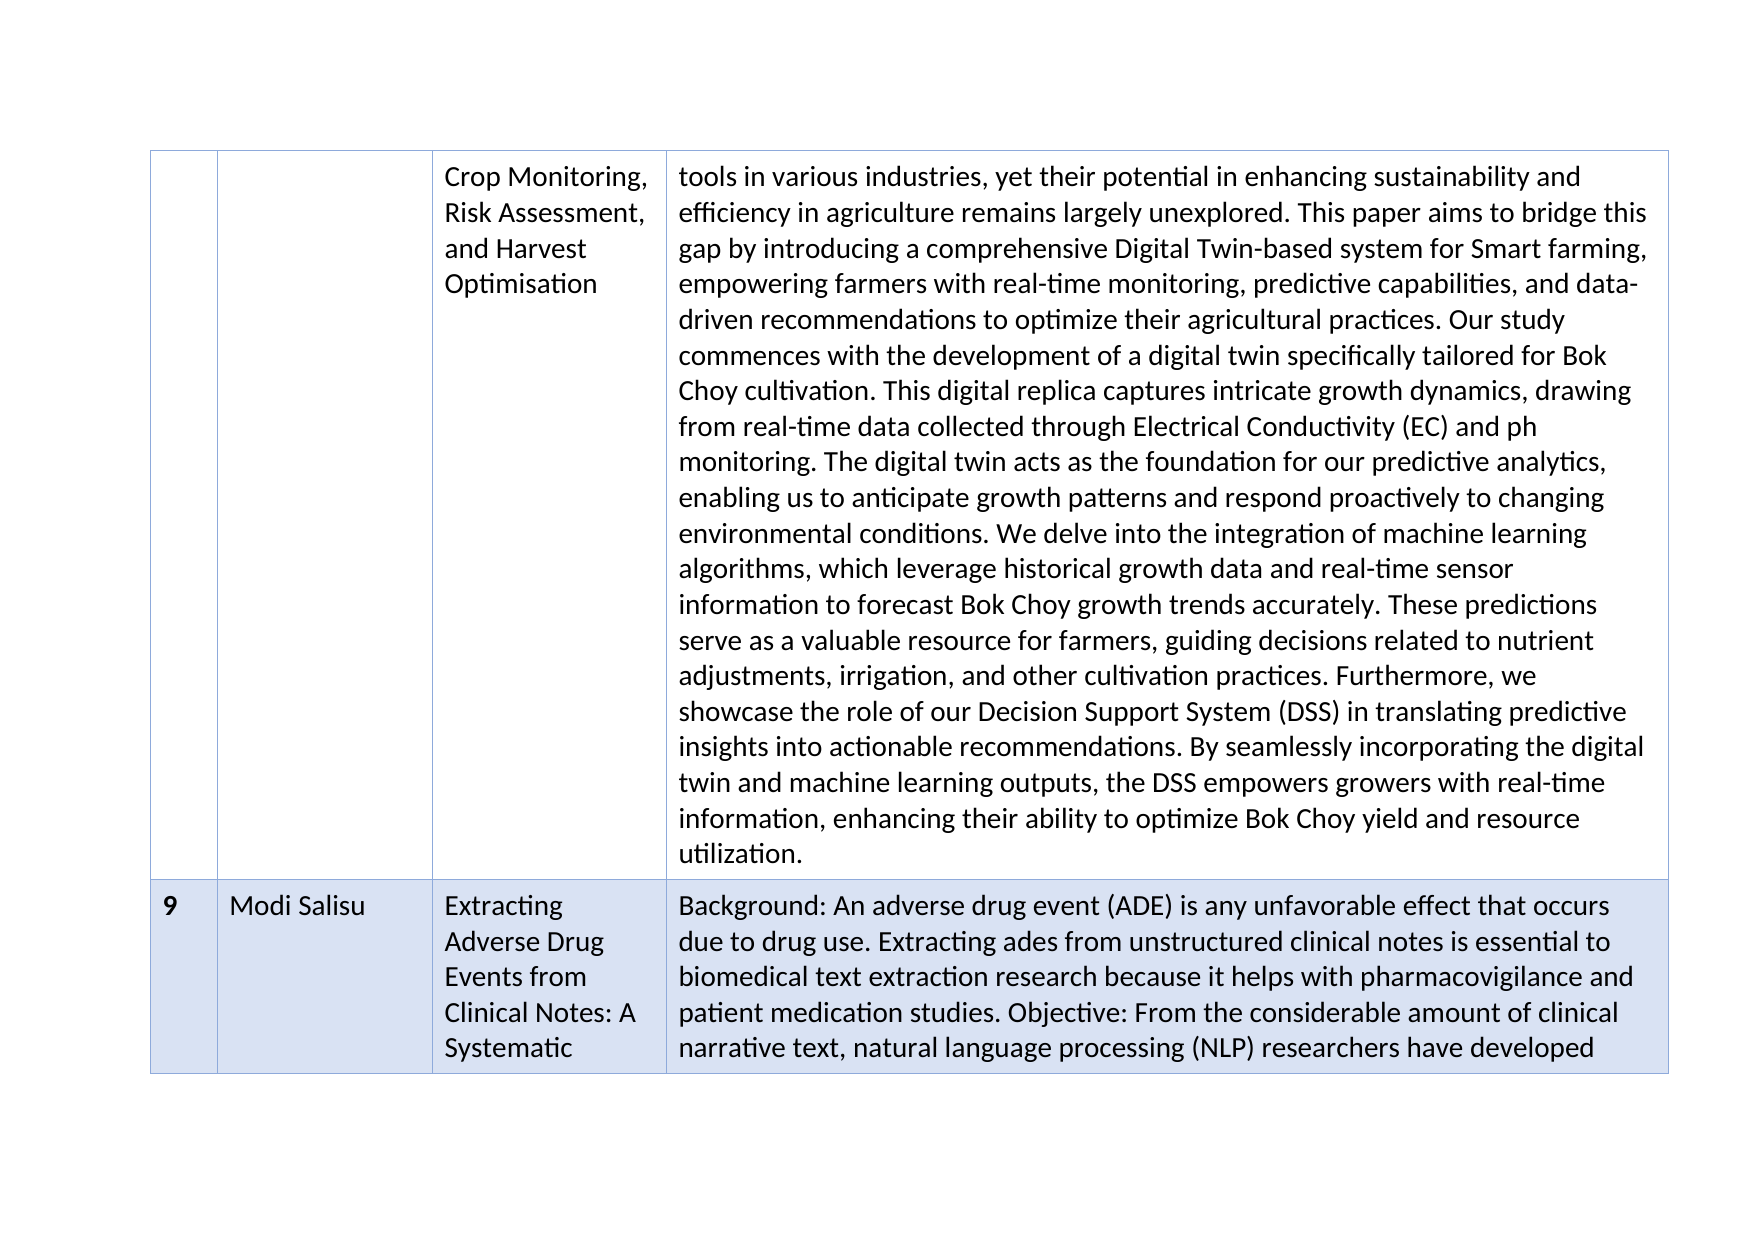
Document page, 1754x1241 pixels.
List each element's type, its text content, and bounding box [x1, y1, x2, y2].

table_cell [433, 880, 666, 1073]
table_cell 8 [151, 151, 217, 878]
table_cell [667, 880, 1668, 1073]
table_cell 9 [151, 880, 217, 1073]
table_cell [667, 151, 1668, 878]
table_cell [433, 151, 666, 878]
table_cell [218, 151, 432, 878]
table_cell Modi Salisu [218, 880, 432, 1073]
